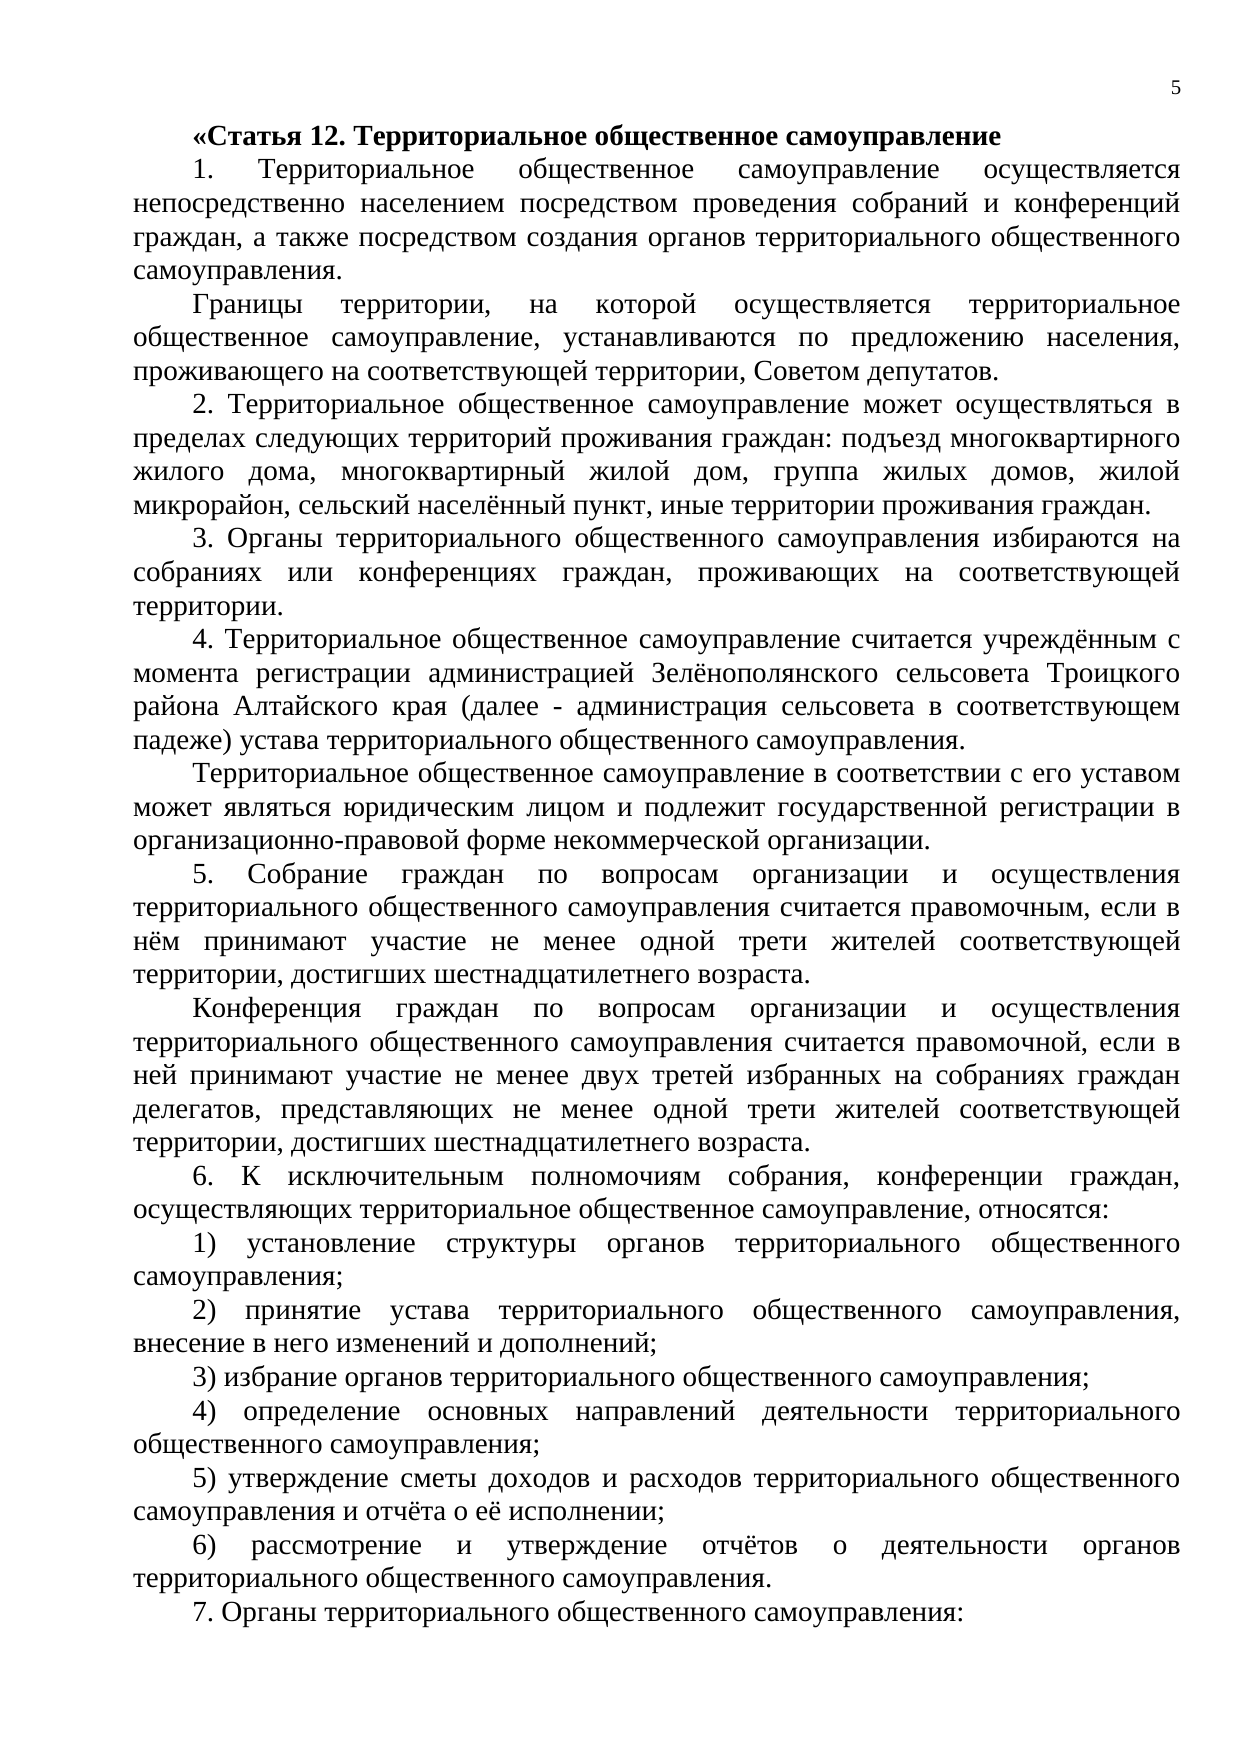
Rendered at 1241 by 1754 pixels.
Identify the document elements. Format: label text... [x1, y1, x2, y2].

text Конференция граждан по вопросам организации и осуществления территориального общественного самоуправления считается правомочной, если в ней принимают участие не менее двух третей избранных на собраниях граждан делегатов, представляющих не менее одной трети жителей соответствующей территории, достигших шестнадцатилетнего возраста. [133, 990, 1181, 1158]
text Территориальное общественное самоуправление в соответствии с его уставом может являться юридическим лицом и подлежит государственной регистрации в организационно-правовой форме некоммерческой организации. [133, 755, 1181, 856]
text 6. К исключительным полномочиям собрания, конференции граждан, осуществляющих территориальное общественное самоуправление, относятся: [133, 1158, 1181, 1225]
text 5. Собрание граждан по вопросам организации и осуществления территориального общественного самоуправления считается правомочным, если в нём принимают участие не менее одной трети жителей соответствующей территории, достигших шестнадцатилетнего возраста. [133, 856, 1181, 990]
subtitle «Статья 12. Территориальное общественное самоуправление [133, 118, 1181, 152]
text 2) принятие устава территориального общественного самоуправления, внесение в него изменений и дополнений; [133, 1292, 1181, 1359]
text 2. Территориальное общественное самоуправление может осуществляться в пределах следующих территорий проживания граждан: подъезд многоквартирного жилого дома, многоквартирный жилой дом, группа жилых домов, жилой микрорайон, сельский населённый пункт, иные территории проживания граждан. [133, 386, 1181, 521]
text 3. Органы территориального общественного самоуправления избираются на собраниях или конференциях граждан, проживающих на соответствующей территории. [133, 521, 1181, 621]
text 1. Территориальное общественное самоуправление осуществляется непосредственно населением посредством проведения собраний и конференций граждан, а также посредством создания органов территориального общественного самоуправления. [133, 152, 1181, 286]
text 7. Органы территориального общественного самоуправления: [133, 1594, 1181, 1627]
text 1) установление структуры органов территориального общественного самоуправления; [133, 1225, 1181, 1292]
text 4) определение основных направлений деятельности территориального общественного самоуправления; [133, 1393, 1181, 1460]
text 5) утверждение сметы доходов и расходов территориального общественного самоуправления и отчёта о её исполнении; [133, 1460, 1181, 1527]
text 3) избрание органов территориального общественного самоуправления; [133, 1359, 1181, 1393]
text 4. Территориальное общественное самоуправление считается учреждённым с момента регистрации администрацией Зелёнополянского сельсовета Троицкого района Алтайского края (далее - администрация сельсовета в соответствующем падеже) устава территориального общественного самоуправления. [133, 621, 1181, 755]
text Границы территории, на которой осуществляется территориальное общественное самоуправление, устанавливаются по предложению населения, проживающего на соответствующей территории, Советом депутатов. [133, 286, 1181, 386]
text 6) рассмотрение и утверждение отчётов о деятельности органов территориального общественного самоуправления. [133, 1527, 1181, 1594]
